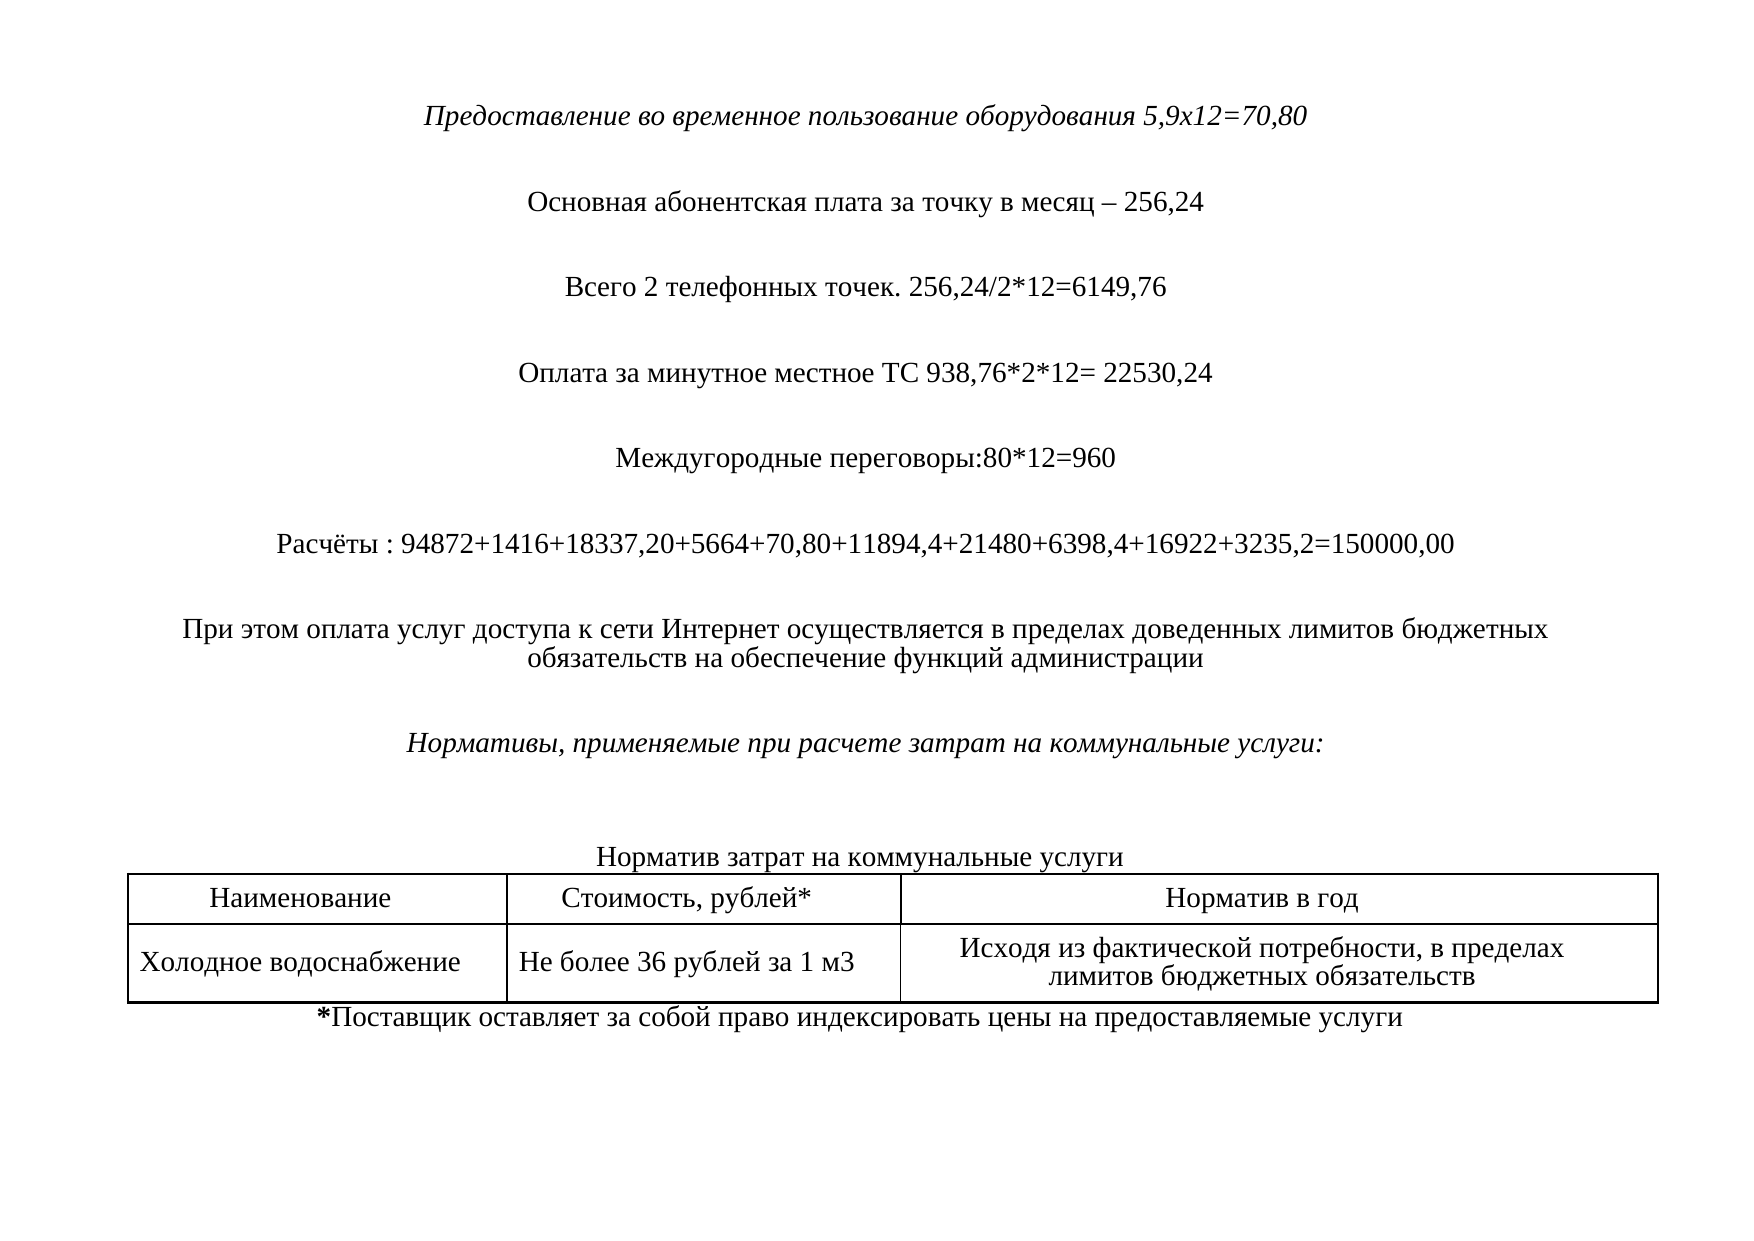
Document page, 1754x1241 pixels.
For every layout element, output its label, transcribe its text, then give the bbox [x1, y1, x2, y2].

text *Поставщик оставляет за собой право индексировать цены на предоставляемые услуги [118, 1003, 1601, 1032]
text Оплата за минутное местное ТС 938,76*2*12= 22530,24 [118, 359, 1613, 388]
text Междугородные переговоры:80*12=960 [118, 445, 1613, 473]
table_header Стоимость, рублей* [508, 875, 900, 923]
table_cell Не более 36 рублей за 1 м3 [508, 925, 900, 1001]
text При этом оплата услуг доступа к сети Интернет осуществляется в пределах доведенных лимитов бюджетных обязательств на обеспечение функций администрации [118, 616, 1613, 673]
text Расчёты : 94872+1416+18337,20+5664+70,80+11894,4+21480+6398,4+16922+3235,2=150000,00 [118, 530, 1613, 559]
table_header Наименование [129, 875, 506, 923]
table_cell Исходя из фактической потребности, в пределах лимитов бюджетных обязательств [901, 925, 1657, 1001]
text Основная абонентская плата за точку в месяц – 256,24 [118, 188, 1613, 217]
text Предоставление во временное пользование оборудования 5,9х12=70,80 [118, 103, 1613, 131]
table_header Норматив в год [902, 875, 1657, 923]
text Всего 2 телефонных точек. 256,24/2*12=6149,76 [118, 274, 1613, 302]
table_cell Холодное водоснабжение [129, 925, 506, 1001]
text Норматив затрат на коммунальные услуги [118, 844, 1601, 872]
text Нормативы, применяемые при расчете затрат на коммунальные услуги: [118, 730, 1613, 758]
